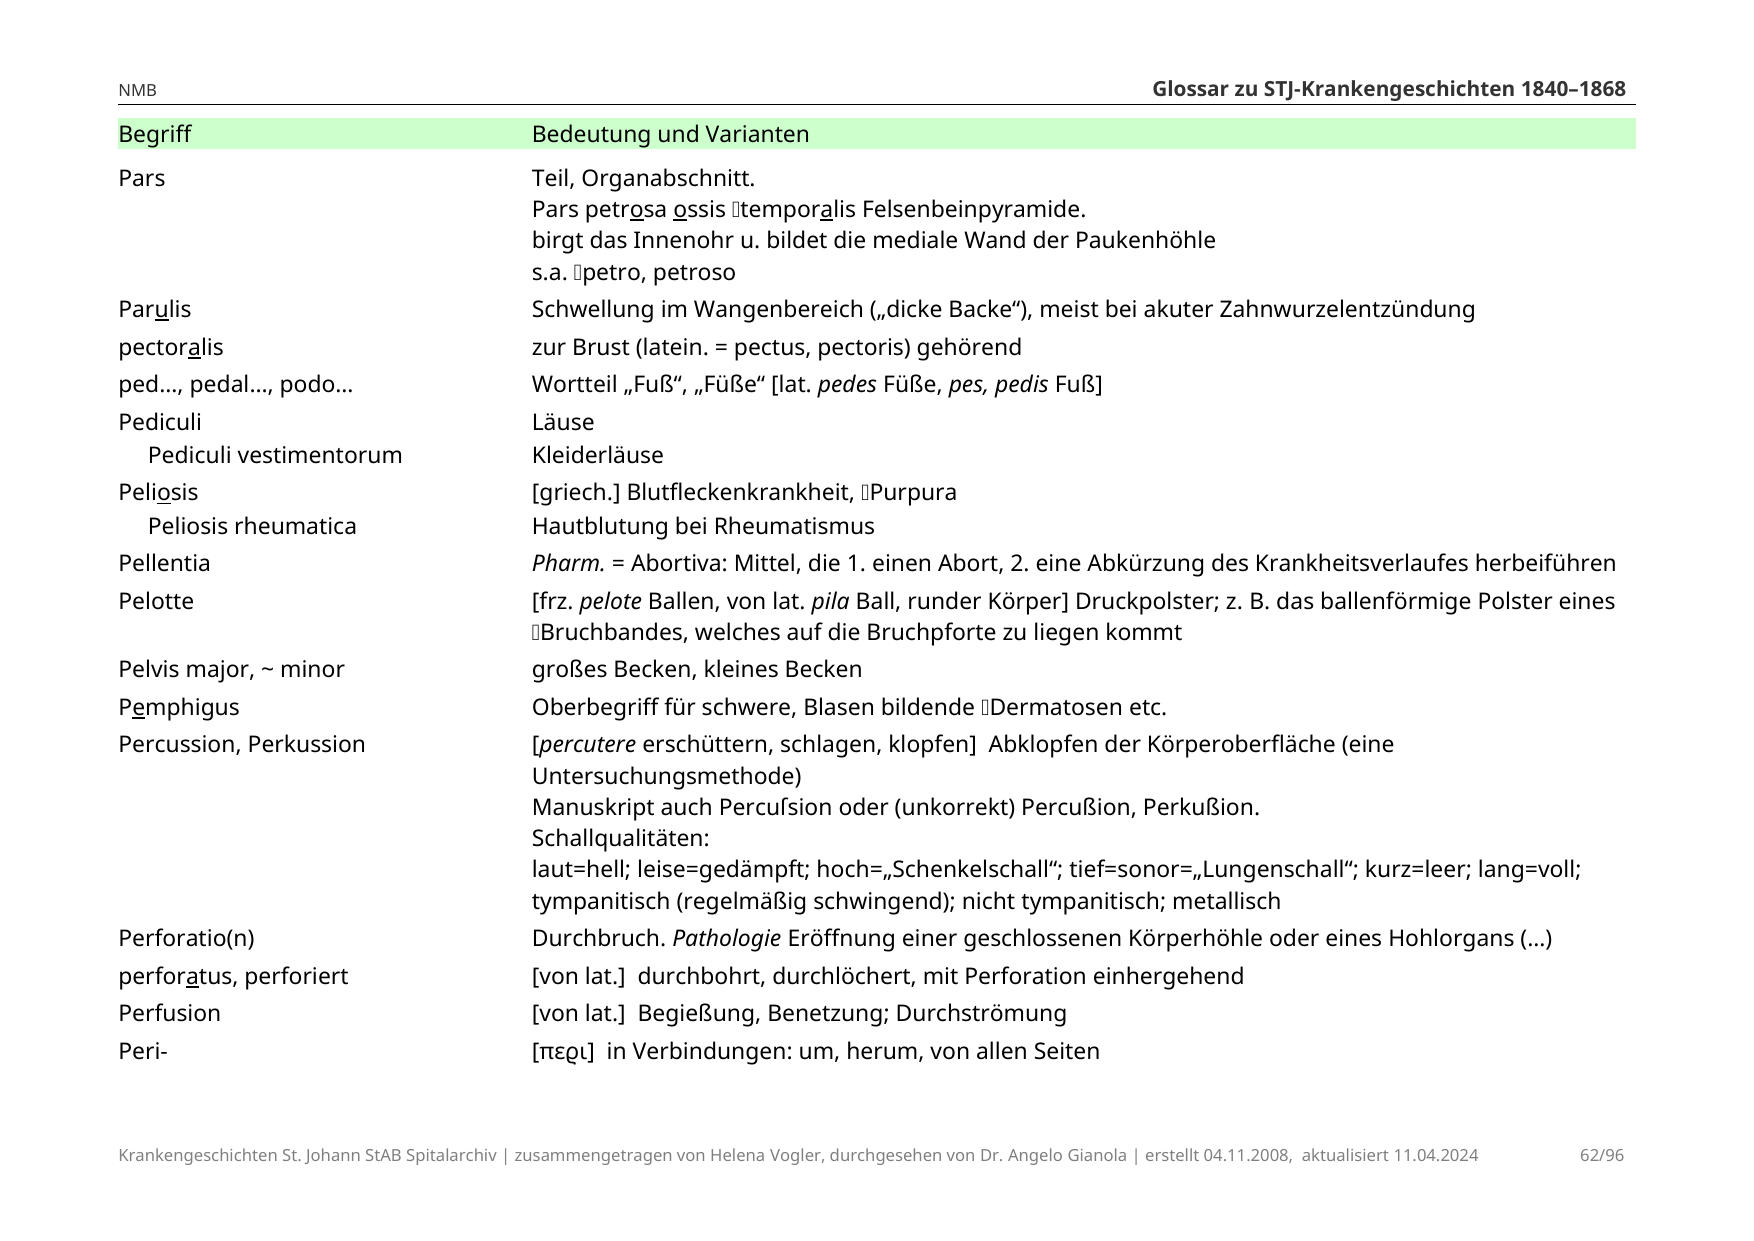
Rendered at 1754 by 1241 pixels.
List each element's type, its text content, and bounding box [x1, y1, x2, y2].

text Pars Teil, Organabschnitt. Pars petrosa ossis temporalis Felsenbeinpyramide. birgt das Innenohr u. bildet die mediale Wand der Paukenhöhle s.a. petro, petroso [118, 162, 1630, 287]
text Perforatio(n) Durchbruch. Pathologie Eröffnung einer geschlossenen Körperhöhle oder eines Hohlorgans (…) [118, 922, 1630, 953]
text perforatus, perforiert [von lat.] durchbohrt, durchlöchert, mit Perforation einhergehend [118, 959, 1630, 991]
text Pelvis major, ~ minor großes Becken, kleines Becken [118, 653, 1630, 684]
text Pemphigus Oberbegriff für schwere, Blasen bildende Dermatosen etc. [118, 691, 1630, 722]
text Perfusion [von lat.] Begießung, Benetzung; Durchströmung [118, 997, 1630, 1028]
text pectoralis zur Brust (latein. = pectus, pectoris) gehörend [118, 330, 1630, 362]
text Pediculi Läuse [118, 405, 1630, 437]
text Percussion, Perkussion [percutere erschüttern, schlagen, klopfen] Abklopfen der Körperoberfläche (eine Untersuchungsmethode) Manuskript auch Percuſsion oder (unkorrekt) Percußion, Perkußion. Schallqualitäten: laut=hell; leise=gedämpft; hoch=„Schenkelschall“; tief=sonor=„Lungenschall“; kurz=leer; lang=voll; tympanitisch (regelmäßig schwingend); nicht tympanitisch; metallisch [118, 728, 1630, 916]
text Pelotte [frz. pelote Ballen, von lat. pila Ball, runder Körper] Druckpolster; z. B. das ballenförmige Polster eines Bruchbandes, welches auf die Bruchpforte zu liegen kommt [118, 584, 1630, 647]
text Peliosis rheumatica Hautblutung bei Rheumatismus [148, 509, 1630, 541]
text Peri- [πεϱι] in Verbindungen: um, herum, von allen Seiten [118, 1034, 1630, 1066]
text Pellentia Pharm. = Abortiva: Mittel, die 1. einen Abort, 2. eine Abkürzung des Krankheitsverlaufes herbeiführen [118, 547, 1630, 578]
text Parulis Schwellung im Wangenbereich („dicke Backe“), meist bei akuter Zahnwurzelentzündung [118, 293, 1630, 324]
text Peliosis [griech.] Blutfleckenkrankheit, Purpura [118, 476, 1630, 507]
text Pediculi vestimentorum Kleiderläuse [148, 439, 1630, 470]
text ped…, pedal…, podo… Wortteil „Fuß“, „Füße“ [lat. pedes Füße, pes, pedis Fuß] [118, 368, 1630, 399]
